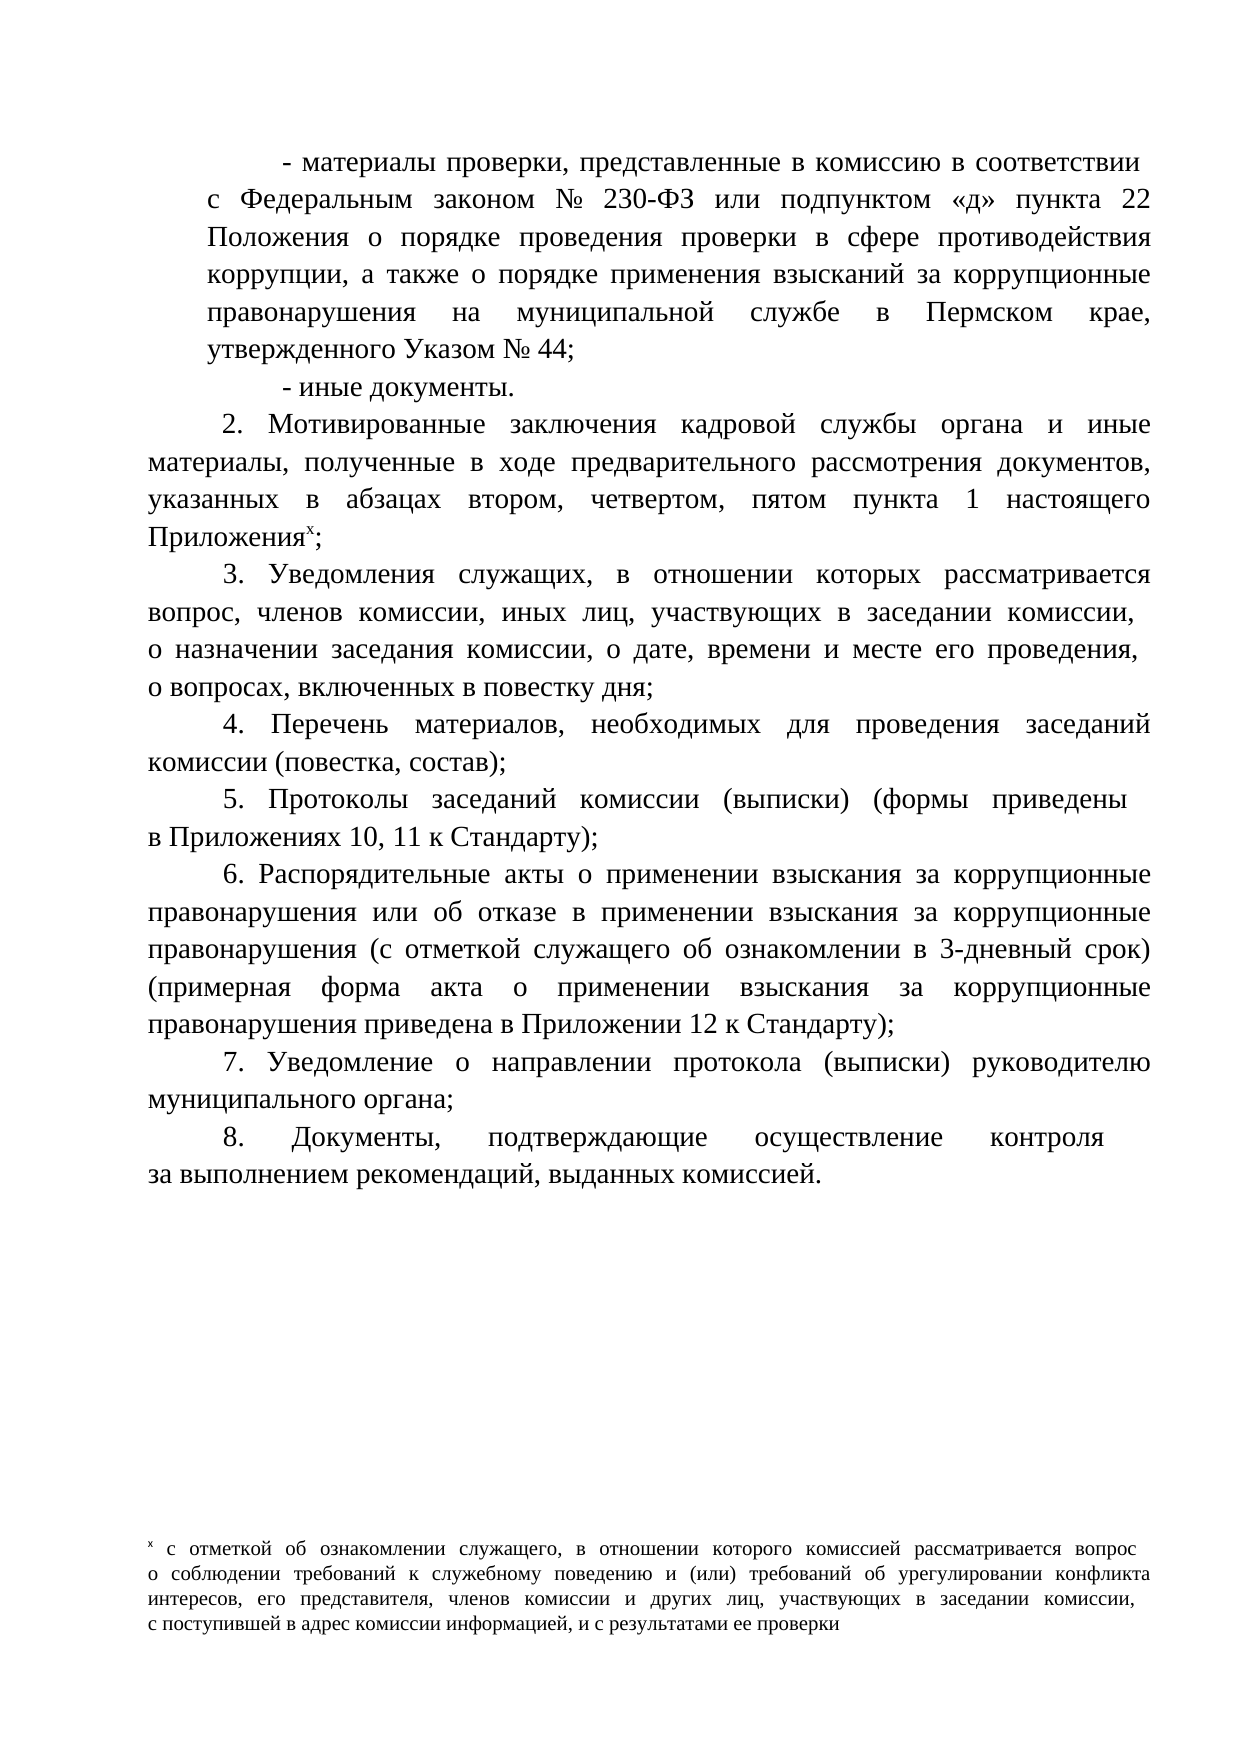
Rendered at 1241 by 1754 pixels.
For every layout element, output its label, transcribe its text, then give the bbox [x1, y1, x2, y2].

text 5. Протоколы заседаний комиссии (выписки) (формы приведены в Приложениях 10, 11 к Стандарту); [148, 778, 1152, 853]
text - иные документы. [207, 366, 1152, 403]
text 3. Уведомления служащих, в отношении которых рассматривается вопрос, членов комиссии, иных лиц, участвующих в заседании комиссии, о назначении заседания комиссии, о дате, времени и месте его проведения, о вопросах, включенных в повестку дня; [148, 553, 1152, 703]
text - материалы проверки, представленные в комиссию в соответствии с Федеральным законом № 230-ФЗ или подпунктом «д» пункта 22 Положения о порядке проведения проверки в сфере противодействия коррупции, а также о порядке применения взысканий за коррупционные правонарушения на муниципальной службе в Пермском крае, утвержденного Указом № 44; [207, 141, 1152, 366]
text 4. Перечень материалов, необходимых для проведения заседаний комиссии (повестка, состав); [148, 703, 1152, 778]
text 7. Уведомление о направлении протокола (выписки) руководителю муниципального органа; [148, 1041, 1152, 1116]
text 8. Документы, подтверждающие осуществление контроля за выполнением рекомендаций, выданных комиссией. [148, 1116, 1152, 1191]
text 2. Мотивированные заключения кадровой службы органа и иные материалы, полученные в ходе предварительного рассмотрения документов, указанных в абзацах втором, четвертом, пятом пункта 1 настоящего Приложения; [148, 403, 1152, 553]
text 6. Распорядительные акты о применении взыскания за коррупционные правонарушения или об отказе в применении взыскания за коррупционные правонарушения (с отметкой служащего об ознакомлении в 3-дневный срок) (примерная форма акта о применении взыскания за коррупционные правонарушения приведена в Приложении 12 к Стандарту); [148, 853, 1152, 1041]
